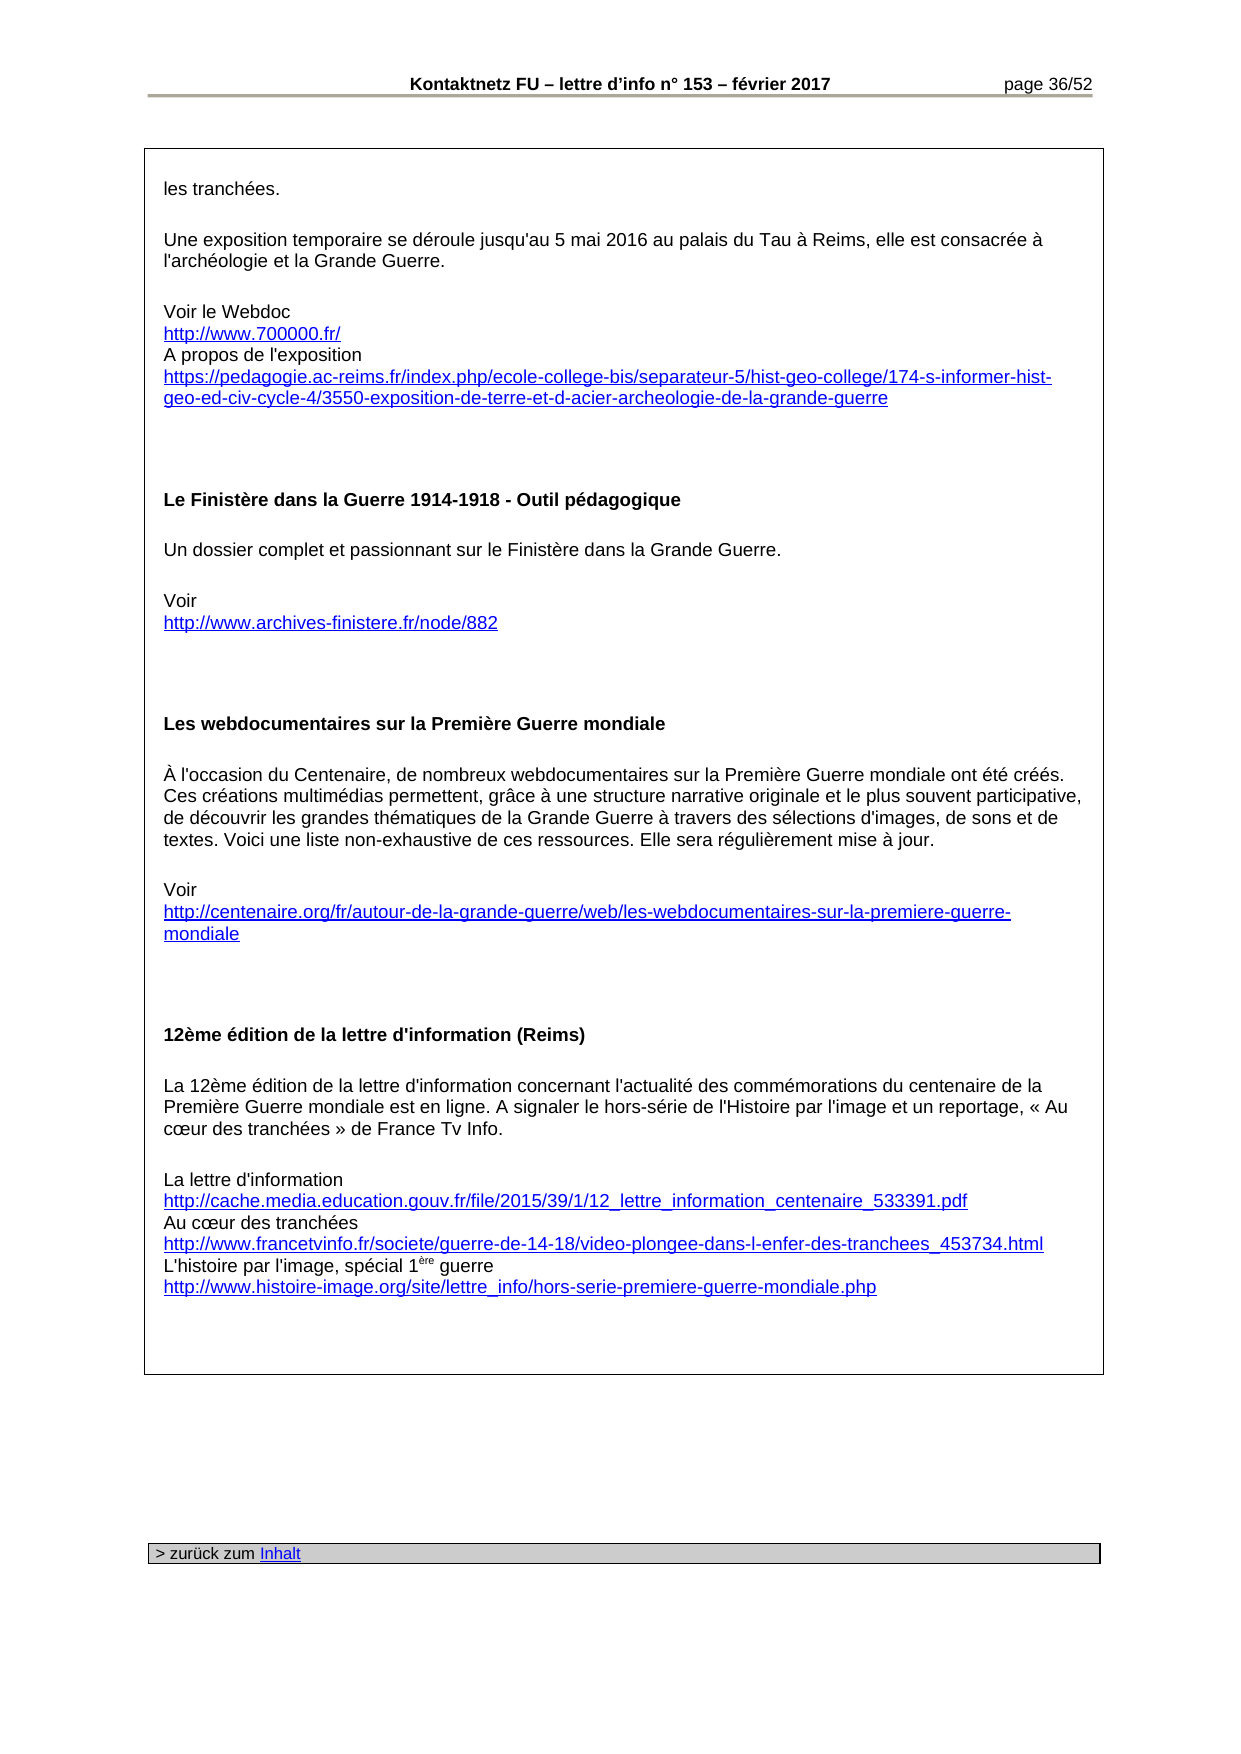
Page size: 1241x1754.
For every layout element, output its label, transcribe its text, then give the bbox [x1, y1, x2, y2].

table_header > zurück zum Inhalt [149, 1544, 1099, 1563]
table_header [145, 149, 1103, 1374]
